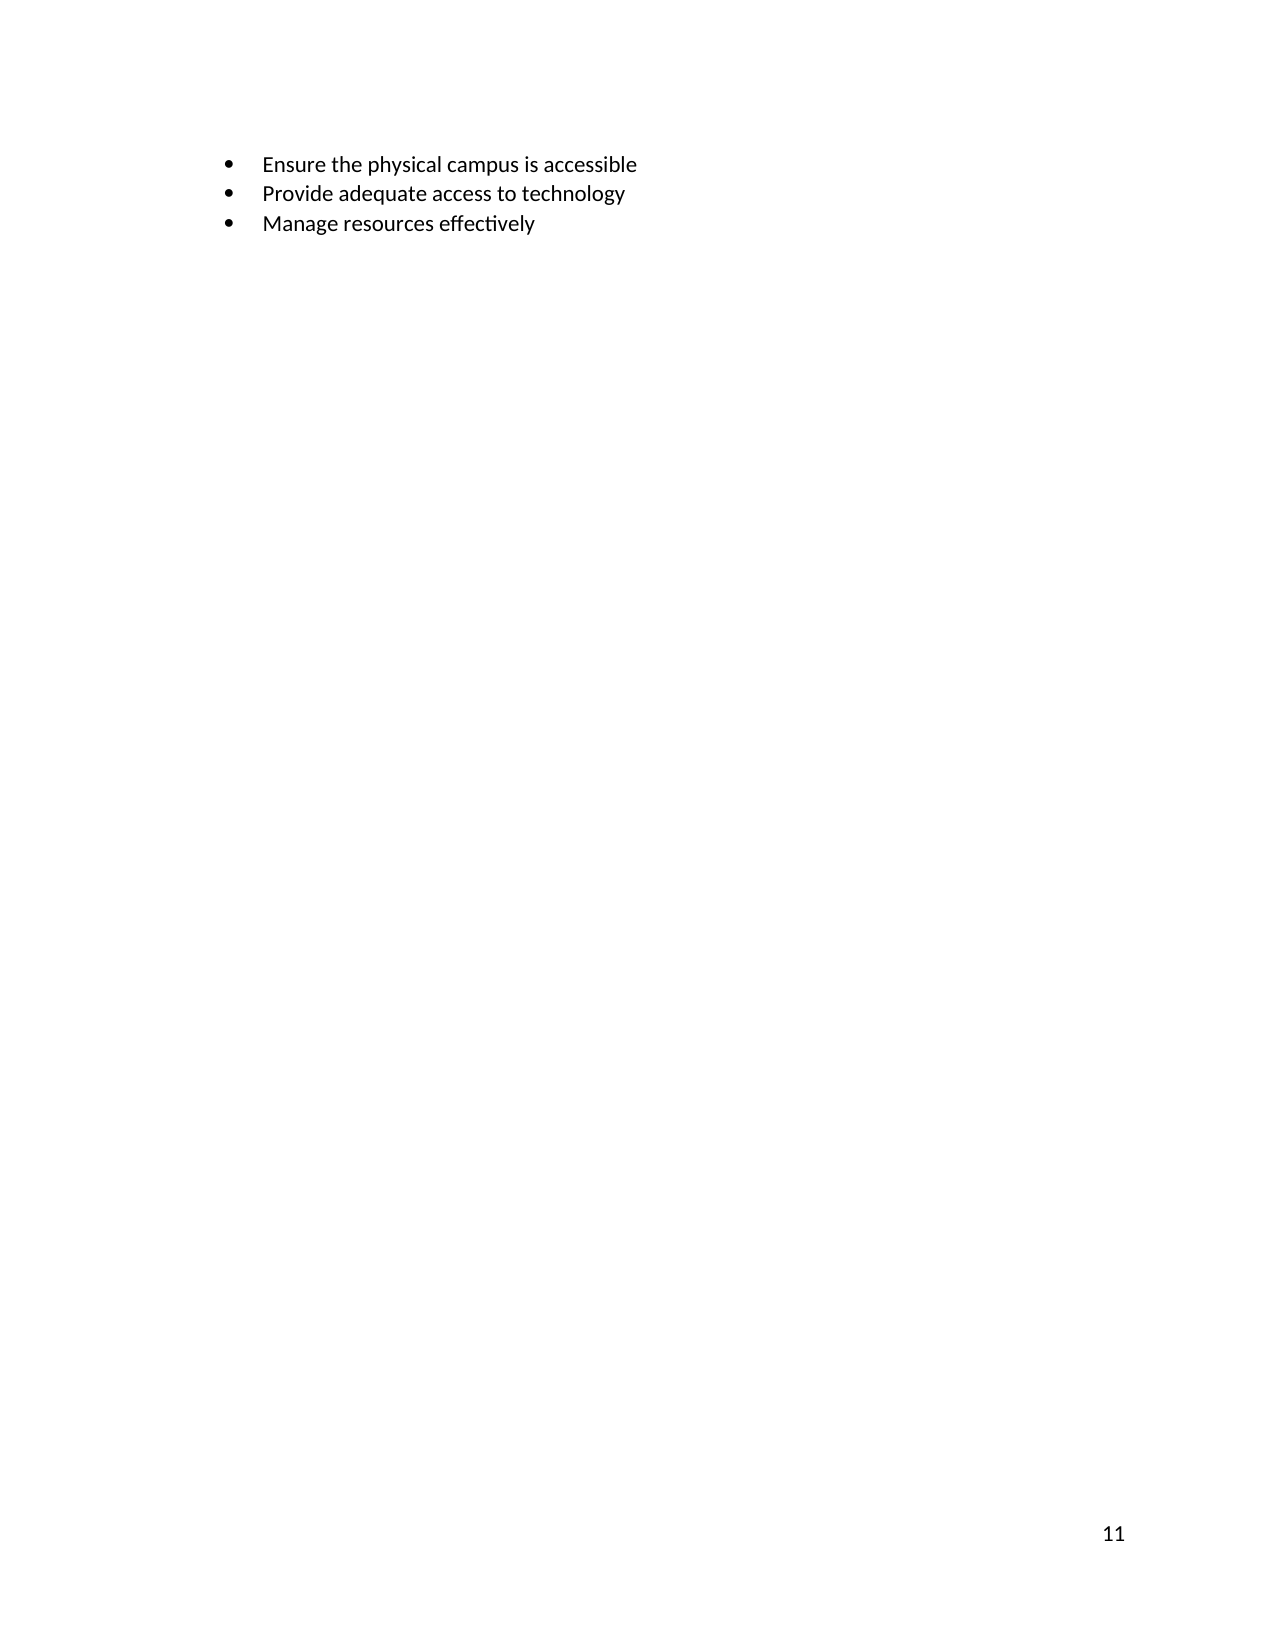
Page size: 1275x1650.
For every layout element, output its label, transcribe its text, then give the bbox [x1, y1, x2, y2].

list Ensure the physical campus is accessible [225, 150, 1125, 178]
list Manage resources effectively [225, 209, 1125, 237]
list Provide adequate access to technology [225, 179, 1125, 207]
